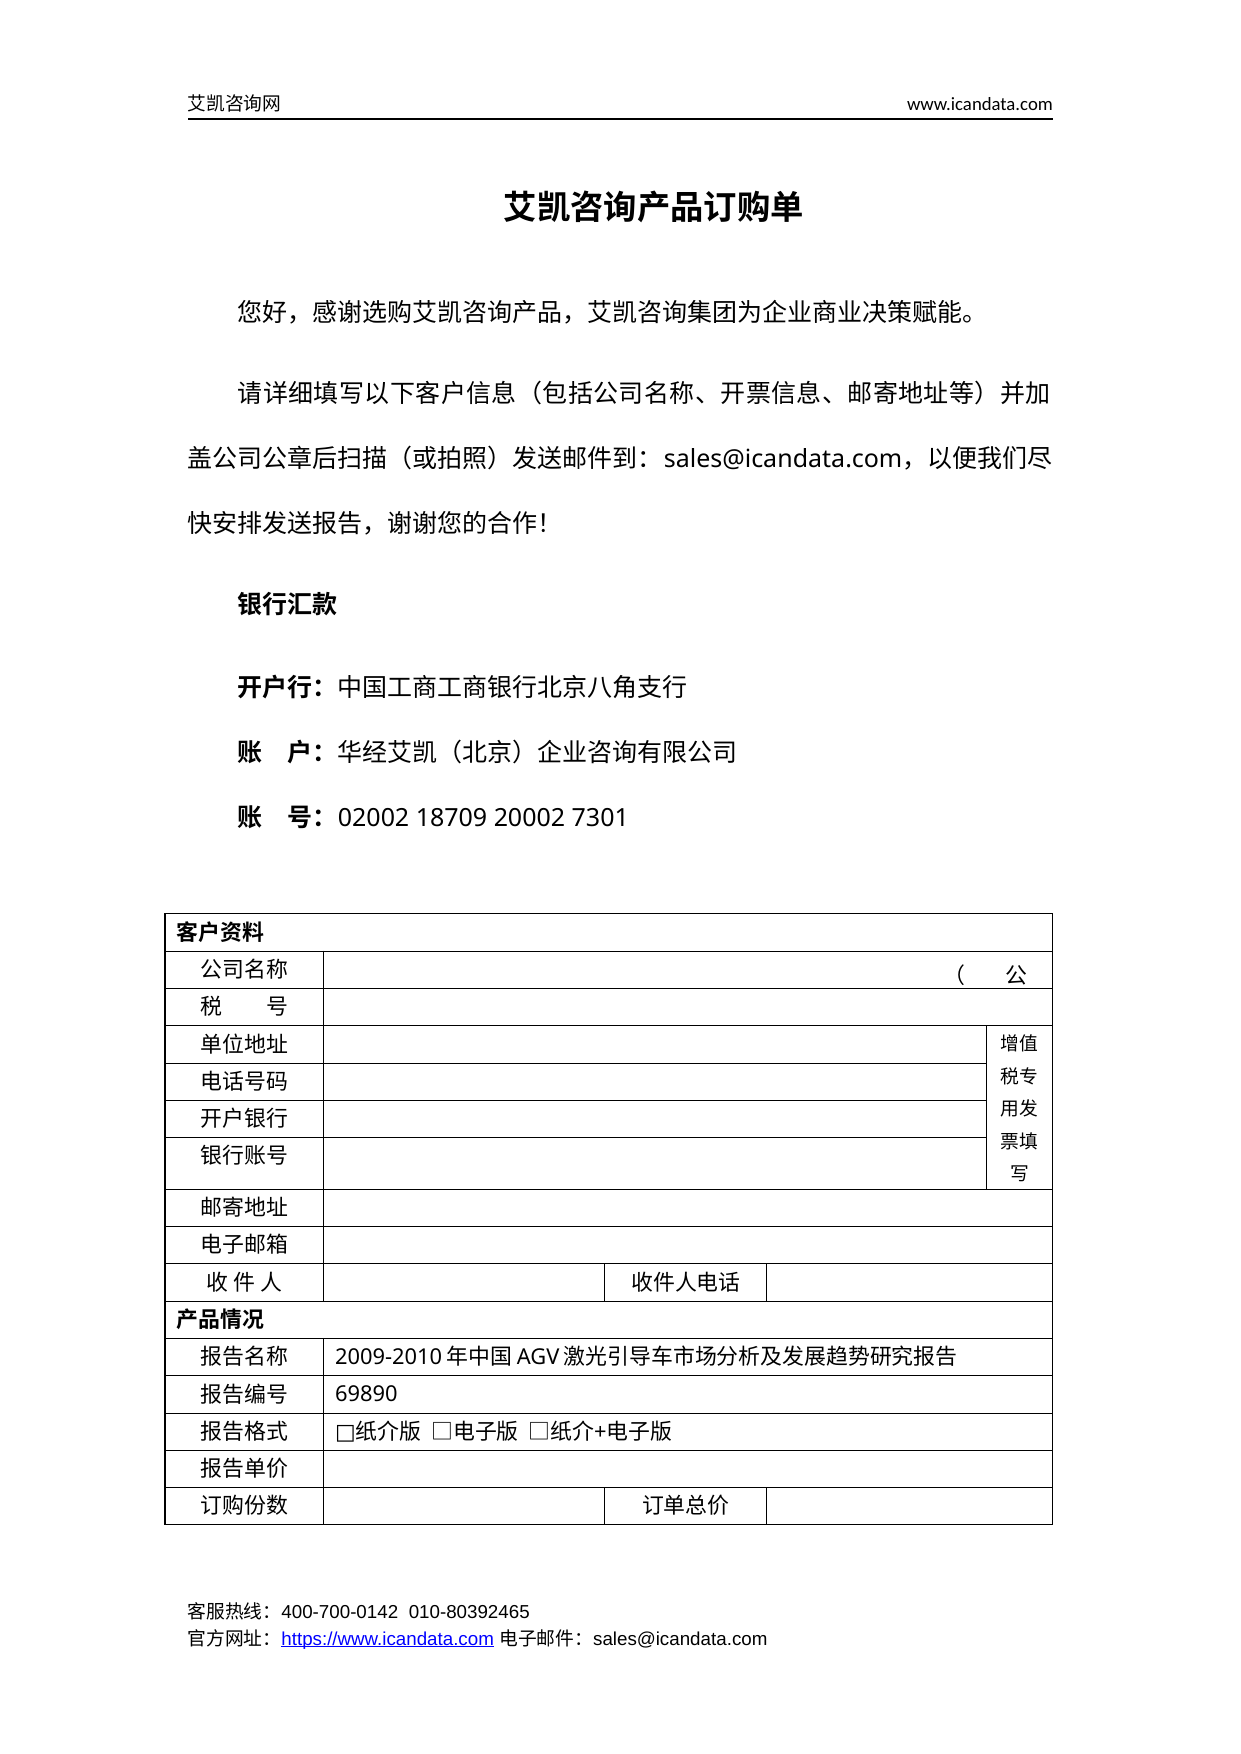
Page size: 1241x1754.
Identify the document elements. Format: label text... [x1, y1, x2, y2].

table_cell 69890 [324, 1376, 1052, 1412]
table_cell 税 号 [166, 989, 323, 1025]
text 开户行：中国工商工商银行北京八角支行 [187, 653, 1053, 718]
table_cell 公司名称 [166, 952, 323, 988]
text 请详细填写以下客户信息（包括公司名称、开票信息、邮寄地址等）并加盖公司公章后扫描（或拍照）发送邮件到：sales@icandata.com，以便我们尽快安排发送报告，谢谢您的合作！ [187, 359, 1053, 554]
table_cell 银行账号 [166, 1138, 323, 1189]
table_cell □纸介版 □电子版 □纸介+电子版 [324, 1414, 1052, 1450]
table_cell 2009-2010年中国AGV激光引导车市场分析及发展趋势研究报告 [324, 1339, 1052, 1375]
table_cell [324, 1138, 986, 1189]
table_cell [324, 1101, 986, 1137]
table_cell 单位地址 [166, 1026, 323, 1062]
table_cell [324, 1264, 604, 1301]
table_cell 开户银行 [166, 1101, 323, 1137]
table_cell 订购份数 [166, 1488, 323, 1524]
table_cell [324, 1451, 1052, 1487]
table_cell 报告名称 [166, 1339, 323, 1375]
text 您好，感谢选购艾凯咨询产品，艾凯咨询集团为企业商业决策赋能。 [187, 278, 1053, 343]
text 银行汇款 [187, 570, 1053, 635]
table_cell [324, 1064, 986, 1100]
table_header 客户资料 [166, 914, 1052, 951]
table_cell [324, 989, 1052, 1025]
table_cell 订单总价 [605, 1488, 766, 1524]
table_cell 收 件 人 [166, 1264, 323, 1301]
table_cell [767, 1488, 1052, 1524]
table_cell 电话号码 [166, 1064, 323, 1100]
table_cell [767, 1264, 1052, 1301]
table_cell 报告单价 [166, 1451, 323, 1487]
table_cell 电子邮箱 [166, 1227, 323, 1263]
text 艾凯咨询产品订购单 [187, 172, 1053, 237]
table_cell [324, 1190, 1052, 1226]
table_cell [324, 1488, 604, 1524]
text 账 号：02002 18709 20002 7301 [187, 783, 1053, 848]
table_cell 报告格式 [166, 1414, 323, 1450]
table_cell [324, 952, 1052, 988]
table_cell 产品情况 [166, 1302, 1052, 1338]
table_cell 邮寄地址 [166, 1190, 323, 1226]
table_cell [324, 1227, 1052, 1263]
table_cell 报告编号 [166, 1376, 323, 1412]
table_cell [324, 1026, 986, 1062]
text 账 户：华经艾凯（北京）企业咨询有限公司 [187, 718, 1053, 783]
table_cell 增值税专用发票填写 [987, 1026, 1052, 1189]
table_cell 收件人电话 [605, 1264, 766, 1301]
